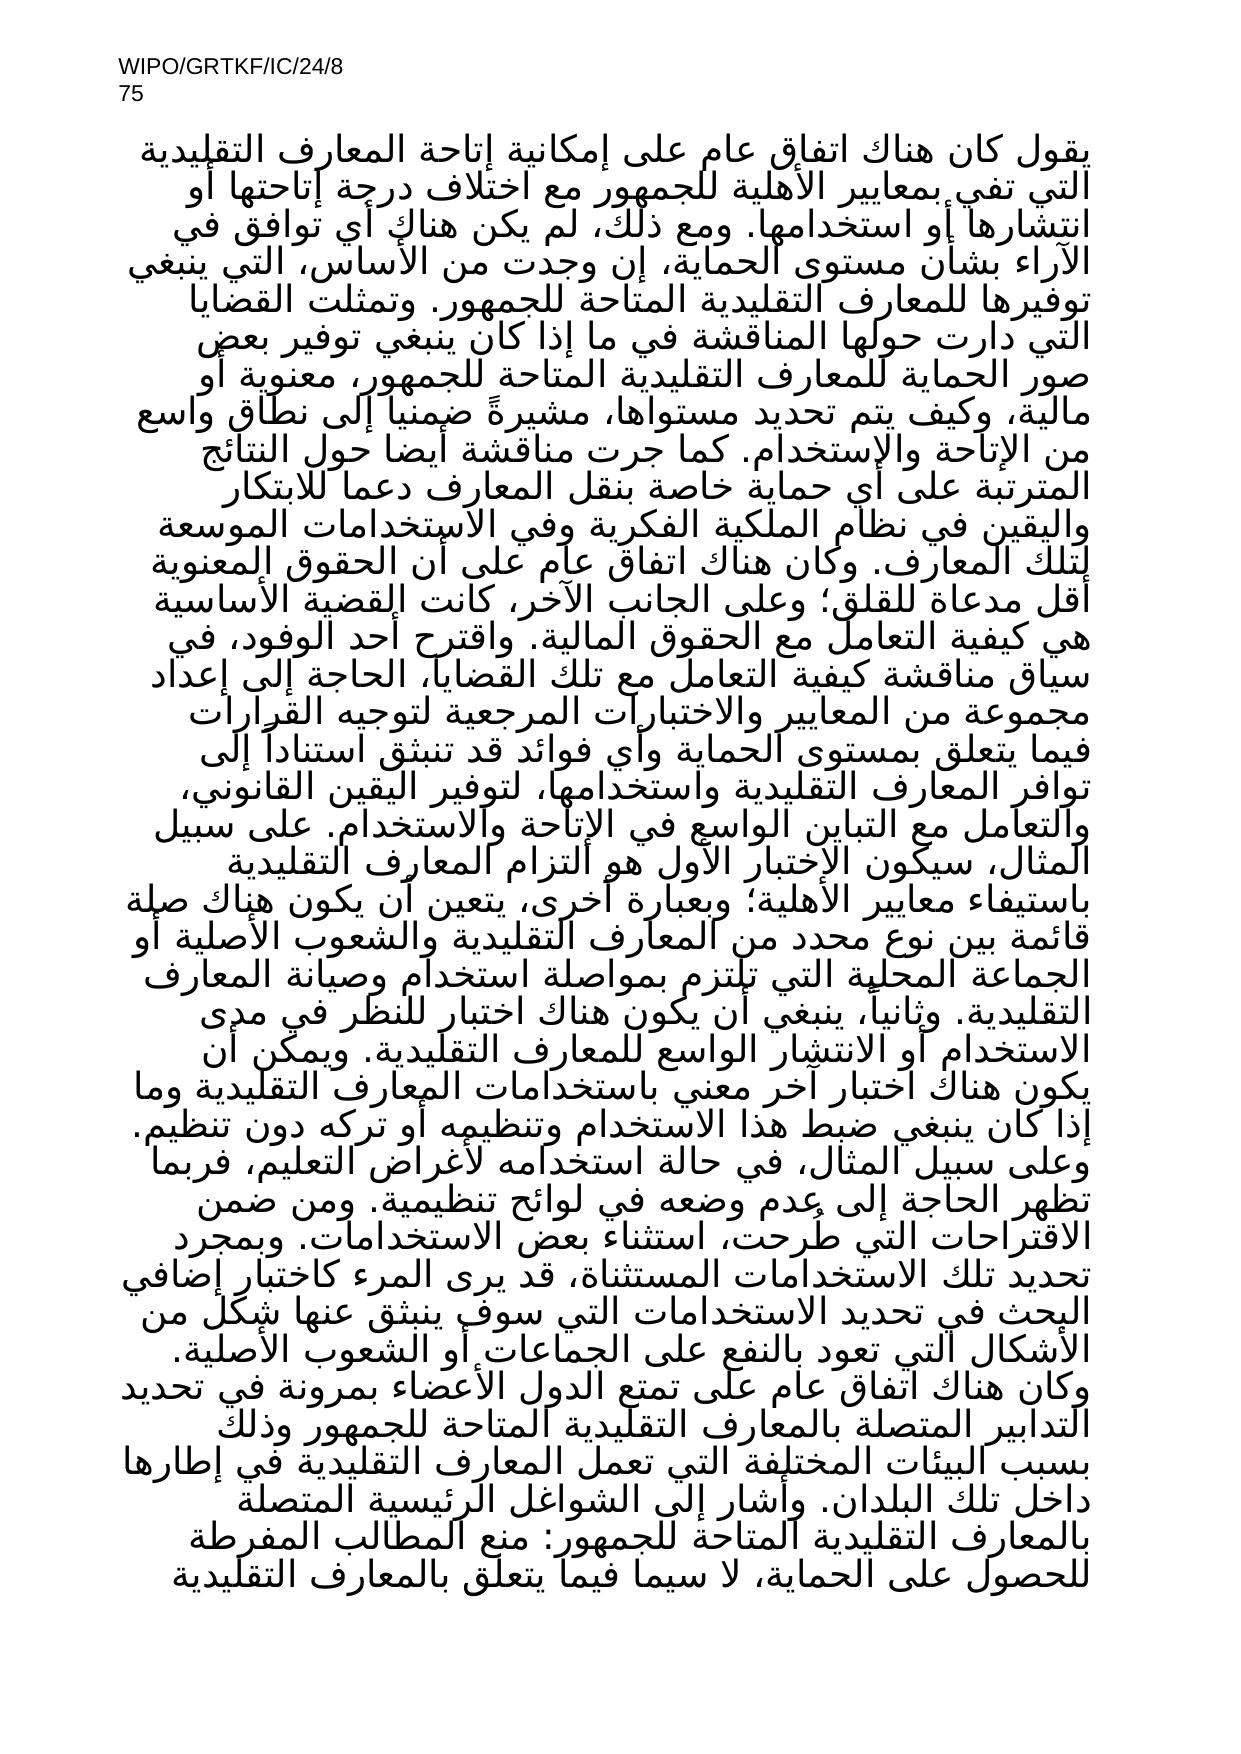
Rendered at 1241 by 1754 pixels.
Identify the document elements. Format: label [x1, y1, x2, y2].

text [118, 132, 1092, 1595]
